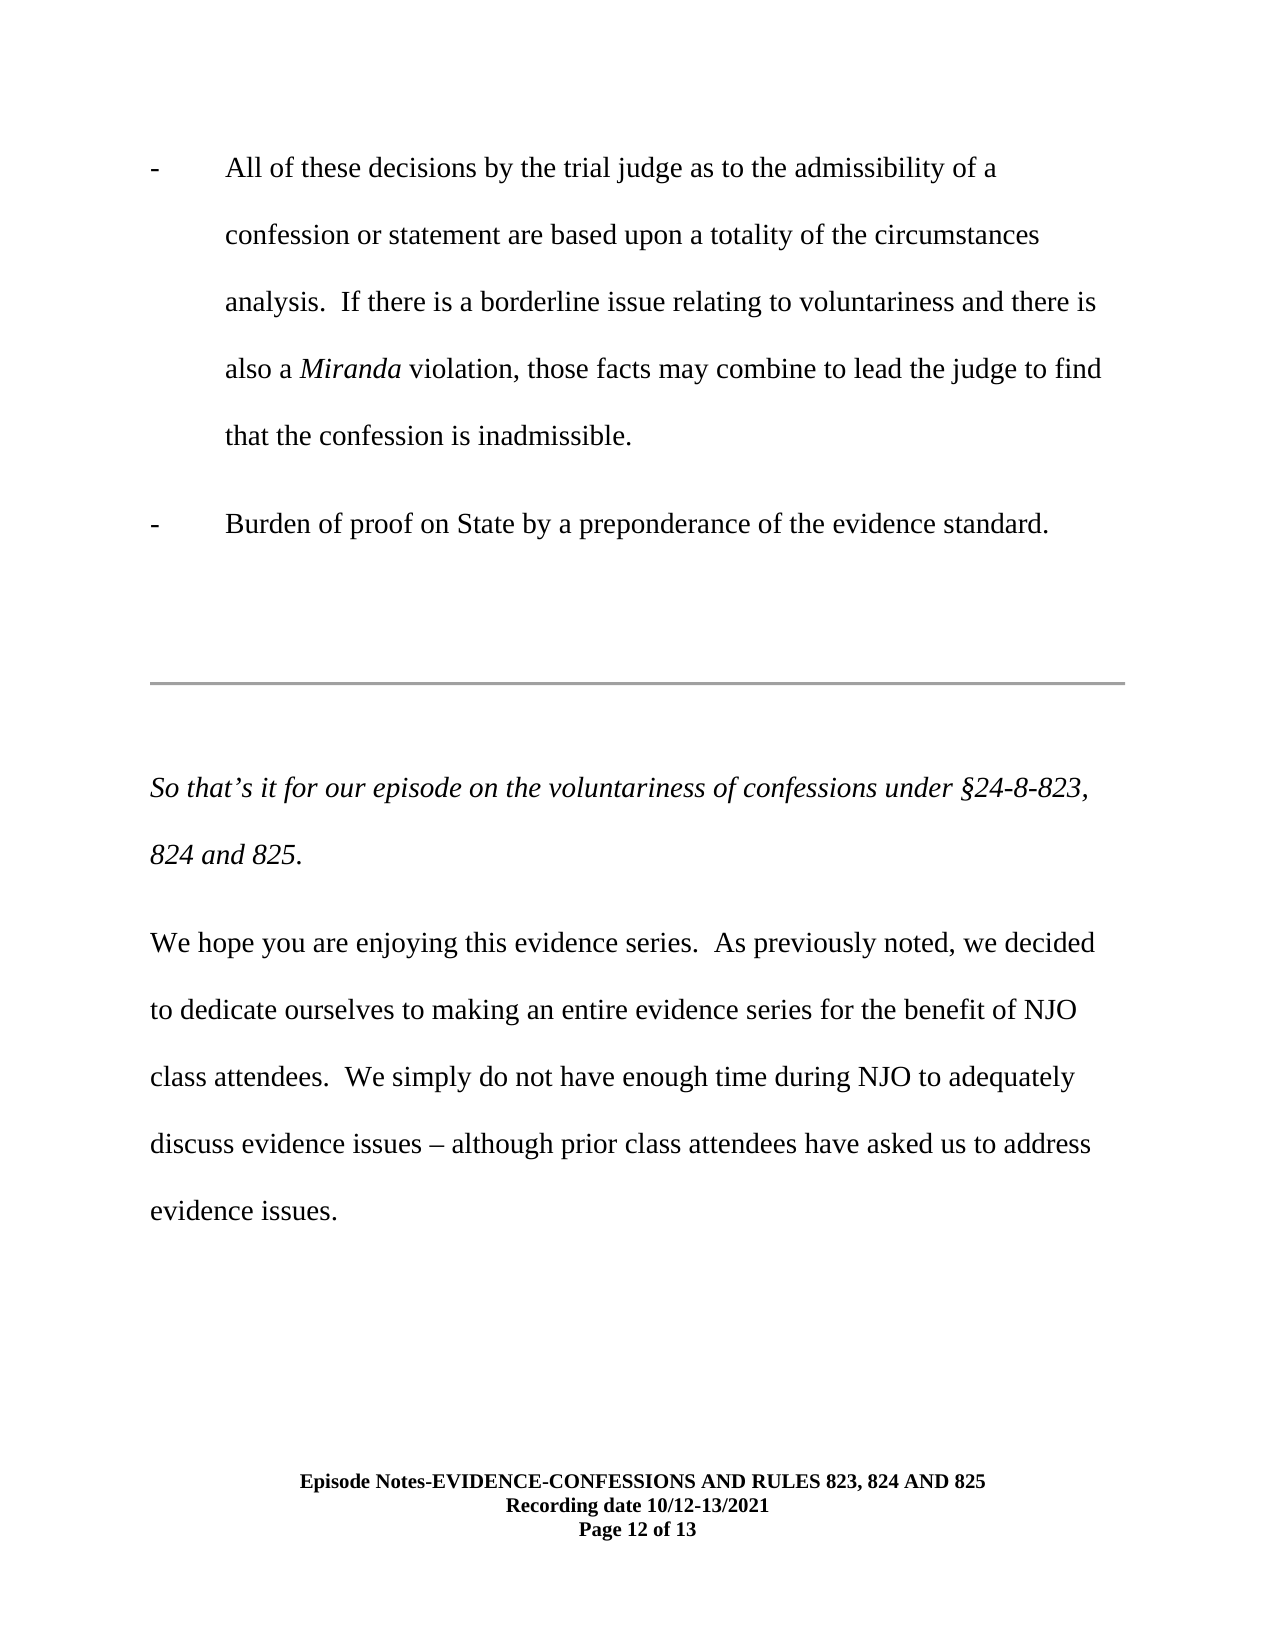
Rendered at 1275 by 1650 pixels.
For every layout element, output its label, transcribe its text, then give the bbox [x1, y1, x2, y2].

text - All of these decisions by the trial judge as to the admissibility of a confession or statement are based upon a totality of the circumstances analysis. If there is a borderline issue relating to voluntariness and there is also a Miranda violation, those facts may combine to lead the judge to find that the confession is inadmissible. [150, 150, 1125, 452]
text So that’s it for our episode on the voluntariness of confessions under §24-8-823, 824 and 825. [150, 770, 1125, 871]
text We hope you are enjoying this evidence series. As previously noted, we decided to dedicate ourselves to making an entire evidence series for the benefit of NJO class attendees. We simply do not have enough time during NJO to adequately discuss evidence issues – although prior class attendees have asked us to address evidence issues. [150, 925, 1125, 1227]
text - Burden of proof on State by a preponderance of the evidence standard. [150, 506, 1125, 540]
